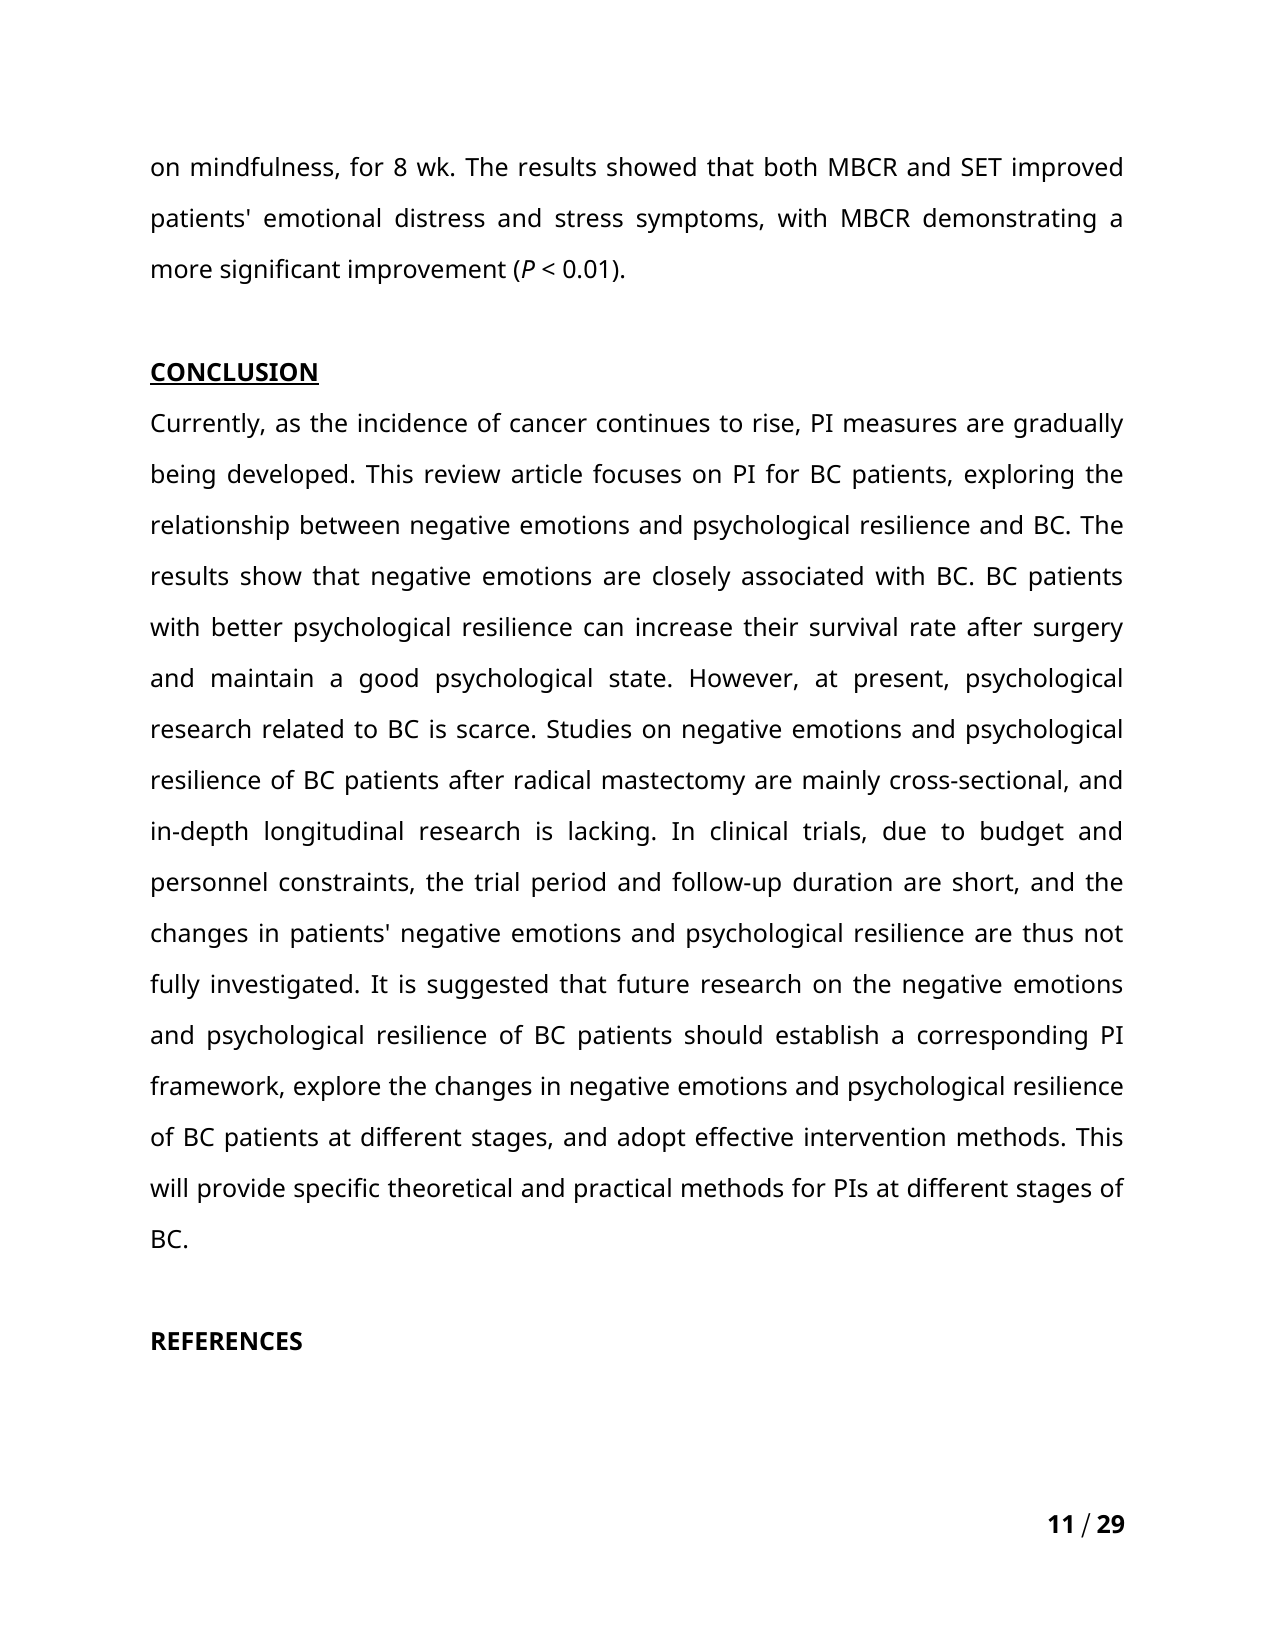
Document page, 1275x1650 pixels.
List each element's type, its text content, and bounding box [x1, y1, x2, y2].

text Currently, as the incidence of cancer continues to rise, PI measures are gradually being developed. This review article focuses on PI for BC patients, exploring the relationship between negative emotions and psychological resilience and BC. The results show that negative emotions are closely associated with BC. BC patients with better psychological resilience can increase their survival rate after surgery and maintain a good psychological state. However, at present, psychological research related to BC is scarce. Studies on negative emotions and psychological resilience of BC patients after radical mastectomy are mainly cross-sectional, and in-depth longitudinal research is lacking. In clinical trials, due to budget and personnel constraints, the trial period and follow-up duration are short, and the changes in patients' negative emotions and psychological resilience are thus not fully investigated. It is suggested that future research on the negative emotions and psychological resilience of BC patients should establish a corresponding PI framework, explore the changes in negative emotions and psychological resilience of BC patients at different stages, and adopt effective intervention methods. This will provide specific theoretical and practical methods for PIs at different stages of BC. [150, 405, 1125, 1256]
text REFERENCES [150, 1324, 1125, 1358]
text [150, 150, 1125, 286]
text CONCLUSION [150, 354, 1125, 388]
